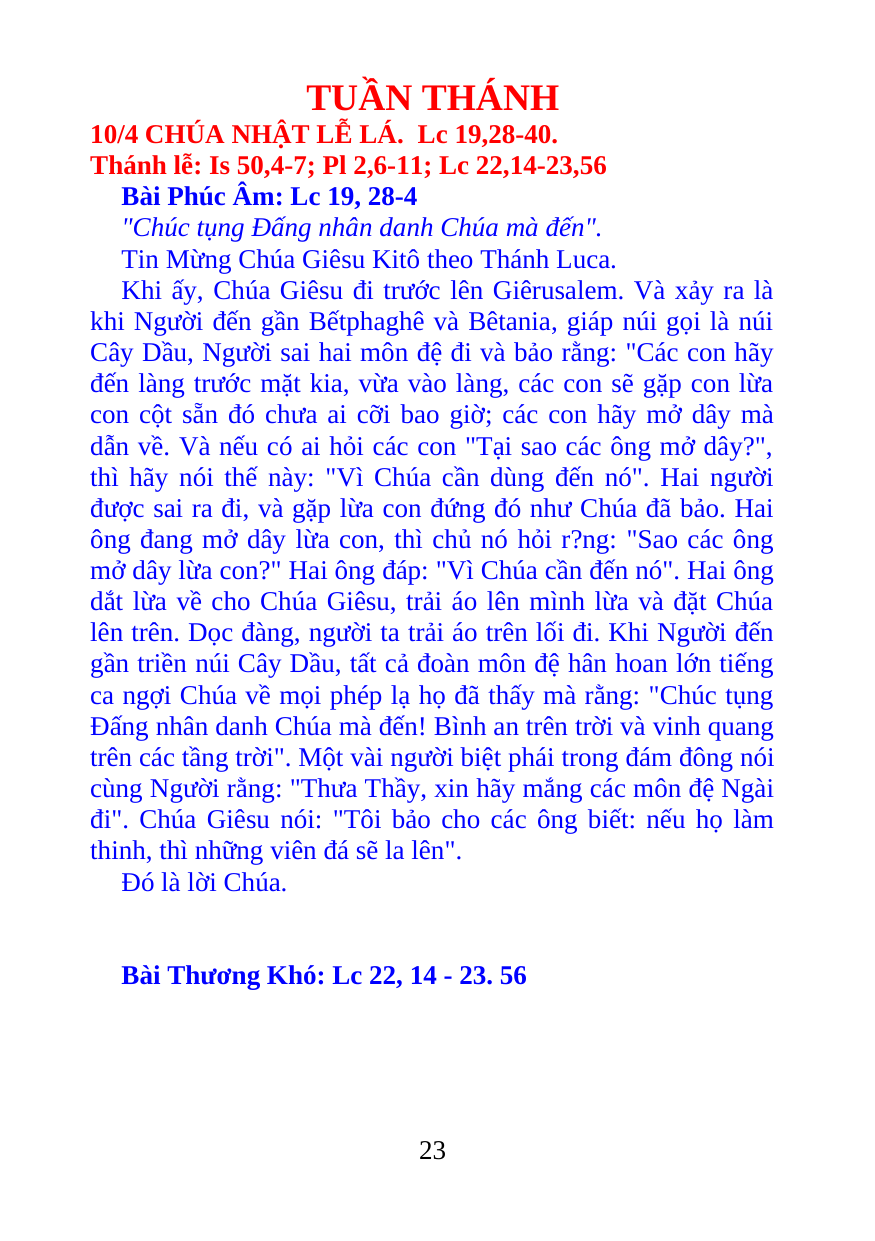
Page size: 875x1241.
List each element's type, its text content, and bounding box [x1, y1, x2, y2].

text "Chúc tụng Ðấng nhân danh Chúa mà đến". [90, 212, 775, 243]
text Ðó là lời Chúa. [90, 866, 775, 897]
text TUẦN THÁNH [90, 75, 775, 118]
text Thánh lễ: Is 50,4-7; Pl 2,6-11; Lc 22,14-23,56 [90, 149, 775, 180]
text Khi ấy, Chúa Giêsu đi trước lên Giêrusalem. Và xảy ra là khi Người đến gần Bếtphaghê và Bêtania, giáp núi gọi là núi Cây Dầu, Người sai hai môn đệ đi và bảo rằng: "Các con hãy đến làng trước mặt kia, vừa vào làng, các con sẽ gặp con lừa con cột sẵn đó chưa ai cỡi bao giờ; các con hãy mở dây mà dẫn về. Và nếu có ai hỏi các con "Tại sao các ông mở dây?", thì hãy nói thế này: "Vì Chúa cần dùng đến nó". Hai người được sai ra đi, và gặp lừa con đứng đó như Chúa đã bảo. Hai ông đang mở dây lừa con, thì chủ nó hỏi r?ng: "Sao các ông mở dây lừa con?" Hai ông đáp: "Vì Chúa cần đến nó". Hai ông dắt lừa về cho Chúa Giêsu, trải áo lên mình lừa và đặt Chúa lên trên. Dọc đàng, người ta trải áo trên lối đi. Khi Người đến gần triền núi Cây Dầu, tất cả đoàn môn đệ hân hoan lớn tiếng ca ngợi Chúa về mọi phép lạ họ đã thấy mà rằng: "Chúc tụng Ðấng nhân danh Chúa mà đến! Bình an trên trời và vinh quang trên các tầng trời". Một vài người biệt phái trong đám đông nói cùng Người rằng: "Thưa Thầy, xin hãy mắng các môn đệ Ngài đi". Chúa Giêsu nói: "Tôi bảo cho các ông biết: nếu họ làm thinh, thì những viên đá sẽ la lên". [90, 274, 775, 866]
text Bài Phúc Âm: Lc 19, 28-4 [90, 180, 775, 212]
text Tin Mừng Chúa Giêsu Kitô theo Thánh Luca. [90, 243, 775, 274]
text Bài Thương Khó: Lc 22, 14 - 23. 56 [90, 959, 775, 990]
text 10/4 CHÚA NHẬT LỄ LÁ. Lc 19,28-40. [90, 118, 775, 149]
